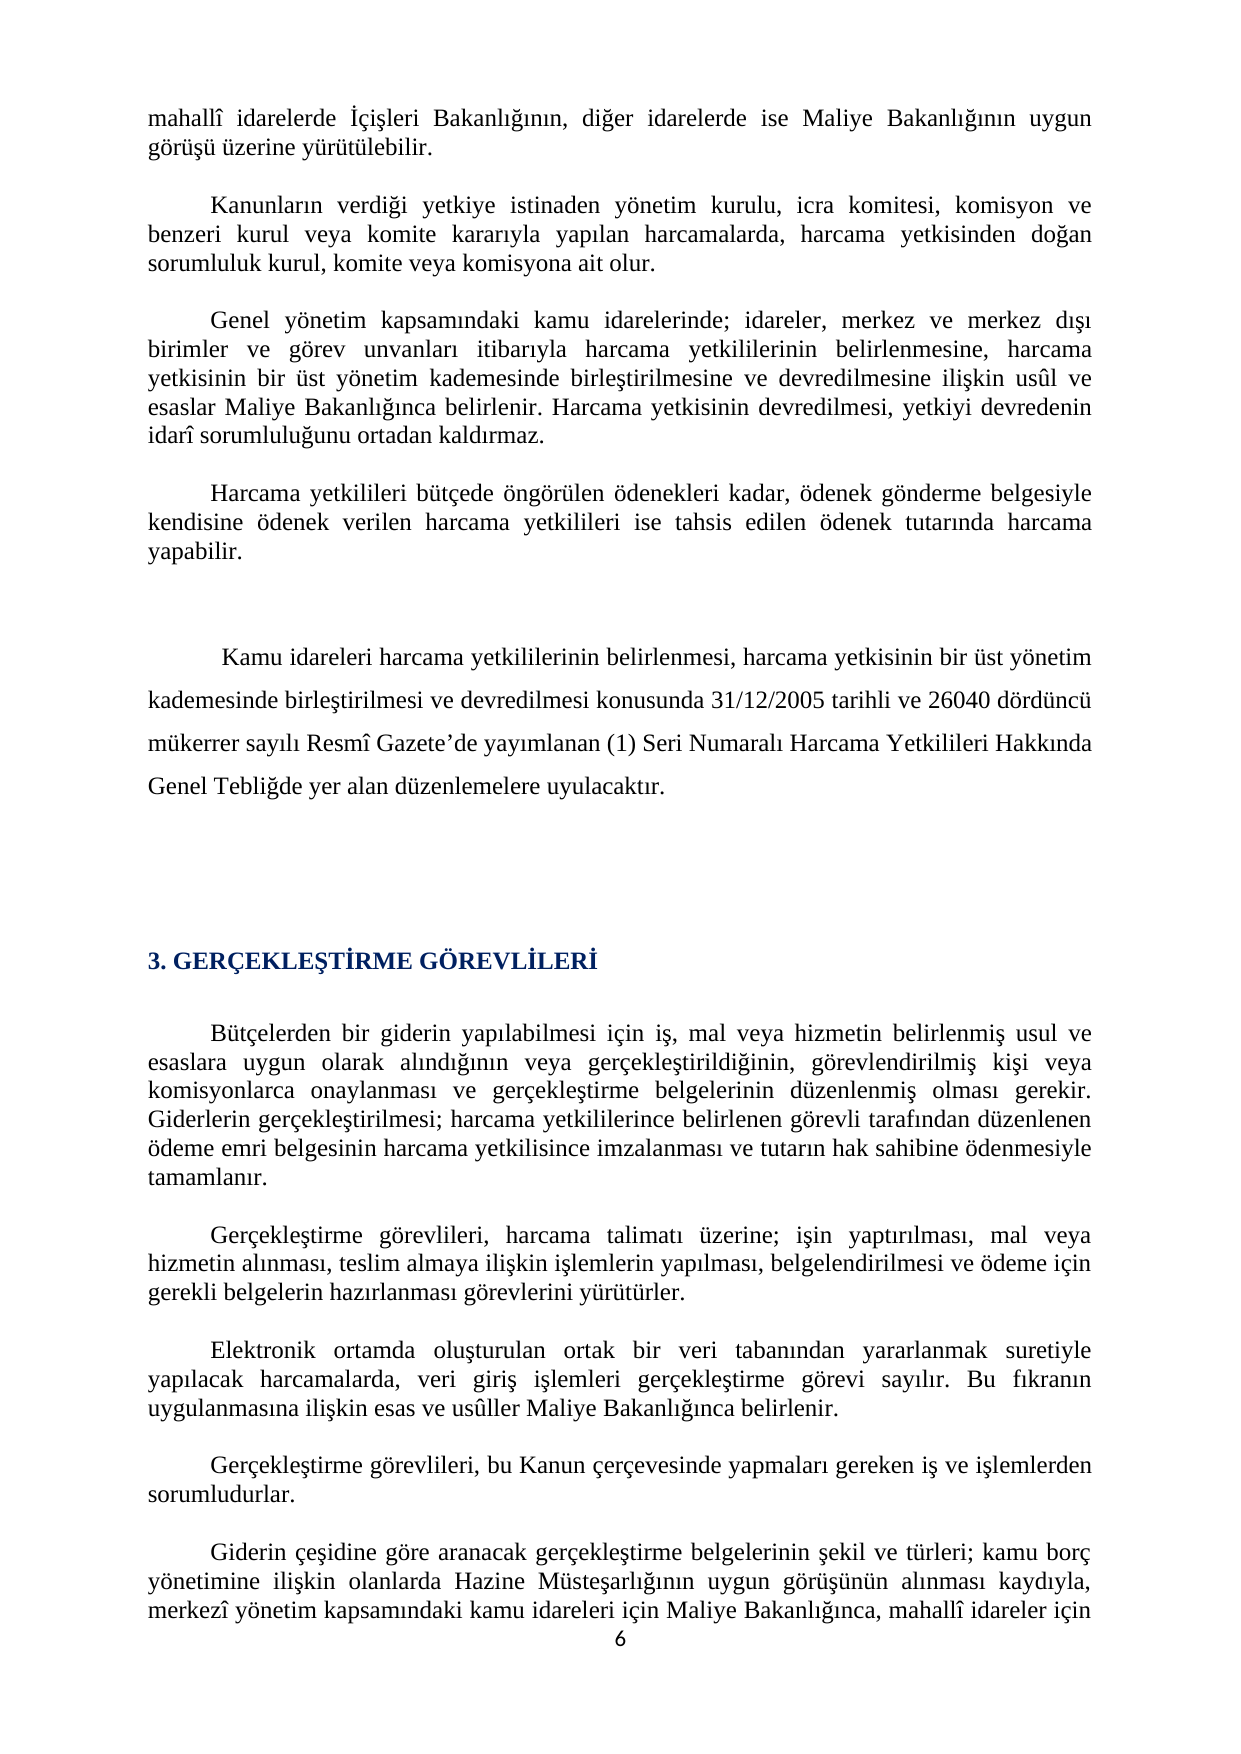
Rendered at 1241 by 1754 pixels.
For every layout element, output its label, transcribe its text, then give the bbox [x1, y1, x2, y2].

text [148, 1537, 1092, 1623]
text Gerçekleştirme görevlileri, harcama talimatı üzerine; işin yaptırılması, mal veya hizmetin alınması, teslim almaya ilişkin işlemlerin yapılması, belgelendirilmesi ve ödeme için gerekli belgelerin hazırlanması görevlerini yürütürler. [148, 1220, 1093, 1306]
text Kanunların verdiği yetkiye istinaden yönetim kurulu, icra komitesi, komisyon ve benzeri kurul veya komite kararıyla yapılan harcamalarda, harcama yetkisinden doğan sorumluluk kurul, komite veya komisyona ait olur. [148, 190, 1093, 276]
text Kamu idareleri harcama yetkililerinin belirlenmesi, harcama yetkisinin bir üst yönetim kademesinde birleştirilmesi ve devredilmesi konusunda 31/12/2005 tarihli ve 26040 dördüncü mükerrer sayılı Resmî Gazete’de yayımlanan (1) Seri Numaralı Harcama Yetkilileri Hakkında Genel Tebliğde yer alan düzenlemelere uyulacaktır. [148, 642, 1093, 800]
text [148, 103, 1093, 161]
text Gerçekleştirme görevlileri, bu Kanun çerçevesinde yapmaları gereken iş ve işlemlerden sorumludurlar. [148, 1451, 1093, 1508]
text Elektronik ortamda oluşturulan ortak bir veri tabanından yararlanmak suretiyle yapılacak harcamalarda, veri giriş işlemleri gerçekleştirme görevi sayılır. Bu fıkranın uygulanmasına ilişkin esas ve usûller Maliye Bakanlığınca belirlenir. [148, 1335, 1093, 1421]
text Genel yönetim kapsamındaki kamu idarelerinde; idareler, merkez ve merkez dışı birimler ve görev unvanları itibarıyla harcama yetkililerinin belirlenmesine, harcama yetkisinin bir üst yönetim kademesinde birleştirilmesine ve devredilmesine ilişkin usûl ve esaslar Maliye Bakanlığınca belirlenir. Harcama yetkisinin devredilmesi, yetkiyi devredenin idarî sorumluluğunu ortadan kaldırmaz. [148, 306, 1093, 449]
text Harcama yetkilileri bütçede öngörülen ödenekleri kadar, ödenek gönderme belgesiyle kendisine ödenek verilen harcama yetkilileri ise tahsis edilen ödenek tutarında harcama yapabilir. [148, 478, 1093, 565]
text 3. GERÇEKLEŞTİRME GÖREVLİLERİ [148, 946, 1093, 974]
text Bütçelerden bir giderin yapılabilmesi için iş, mal veya hizmetin belirlenmiş usul ve esaslara uygun olarak alındığının veya gerçekleştirildiğinin, görevlendirilmiş kişi veya komisyonlarca onaylanması ve gerçekleştirme belgelerinin düzenlenmiş olması gerekir. Giderlerin gerçekleştirilmesi; harcama yetkililerince belirlenen görevli tarafından düzenlenen ödeme emri belgesinin harcama yetkilisince imzalanması ve tutarın hak sahibine ödenmesiyle tamamlanır. [148, 1018, 1093, 1191]
